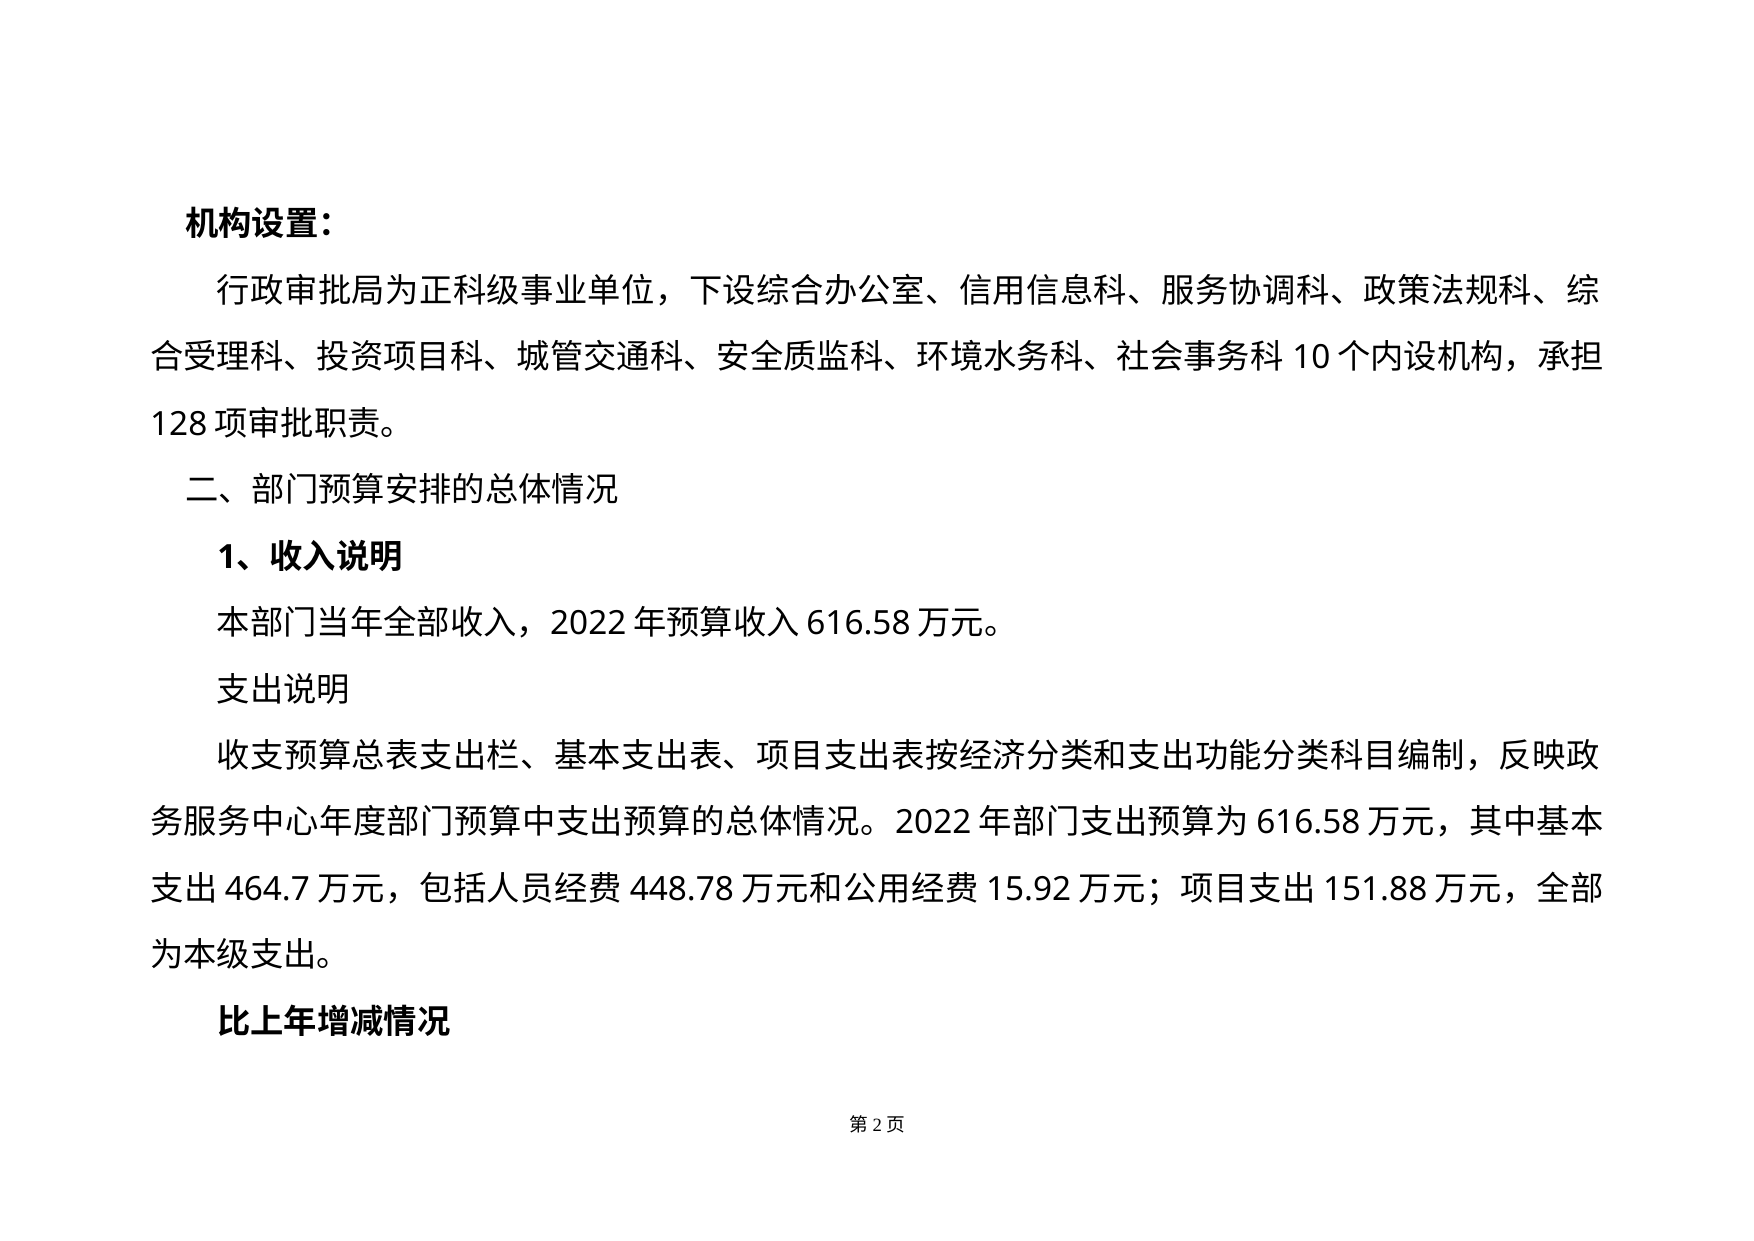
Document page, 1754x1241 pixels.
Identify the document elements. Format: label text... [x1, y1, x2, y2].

text 1、收入说明 [150, 520, 1604, 587]
text 本部门当年全部收入，2022年预算收入616.58万元。 [150, 587, 1604, 653]
text 支出说明 [150, 653, 1604, 720]
text 二、部门预算安排的总体情况 [150, 454, 1604, 520]
text 行政审批局为正科级事业单位，下设综合办公室、信用信息科、服务协调科、政策法规科、综合受理科、投资项目科、城管交通科、安全质监科、环境水务科、社会事务科10个内设机构，承担128项审批职责。 [150, 254, 1604, 454]
text 机构设置： [150, 188, 1604, 254]
text 收支预算总表支出栏、基本支出表、项目支出表按经济分类和支出功能分类科目编制，反映政务服务中心年度部门预算中支出预算的总体情况。2022年部门支出预算为616.58万元，其中基本支出464.7万元，包括人员经费448.78万元和公用经费15.92万元；项目支出151.88万元，全部为本级支出。 [150, 720, 1604, 986]
text 比上年增减情况 [150, 986, 1604, 1052]
